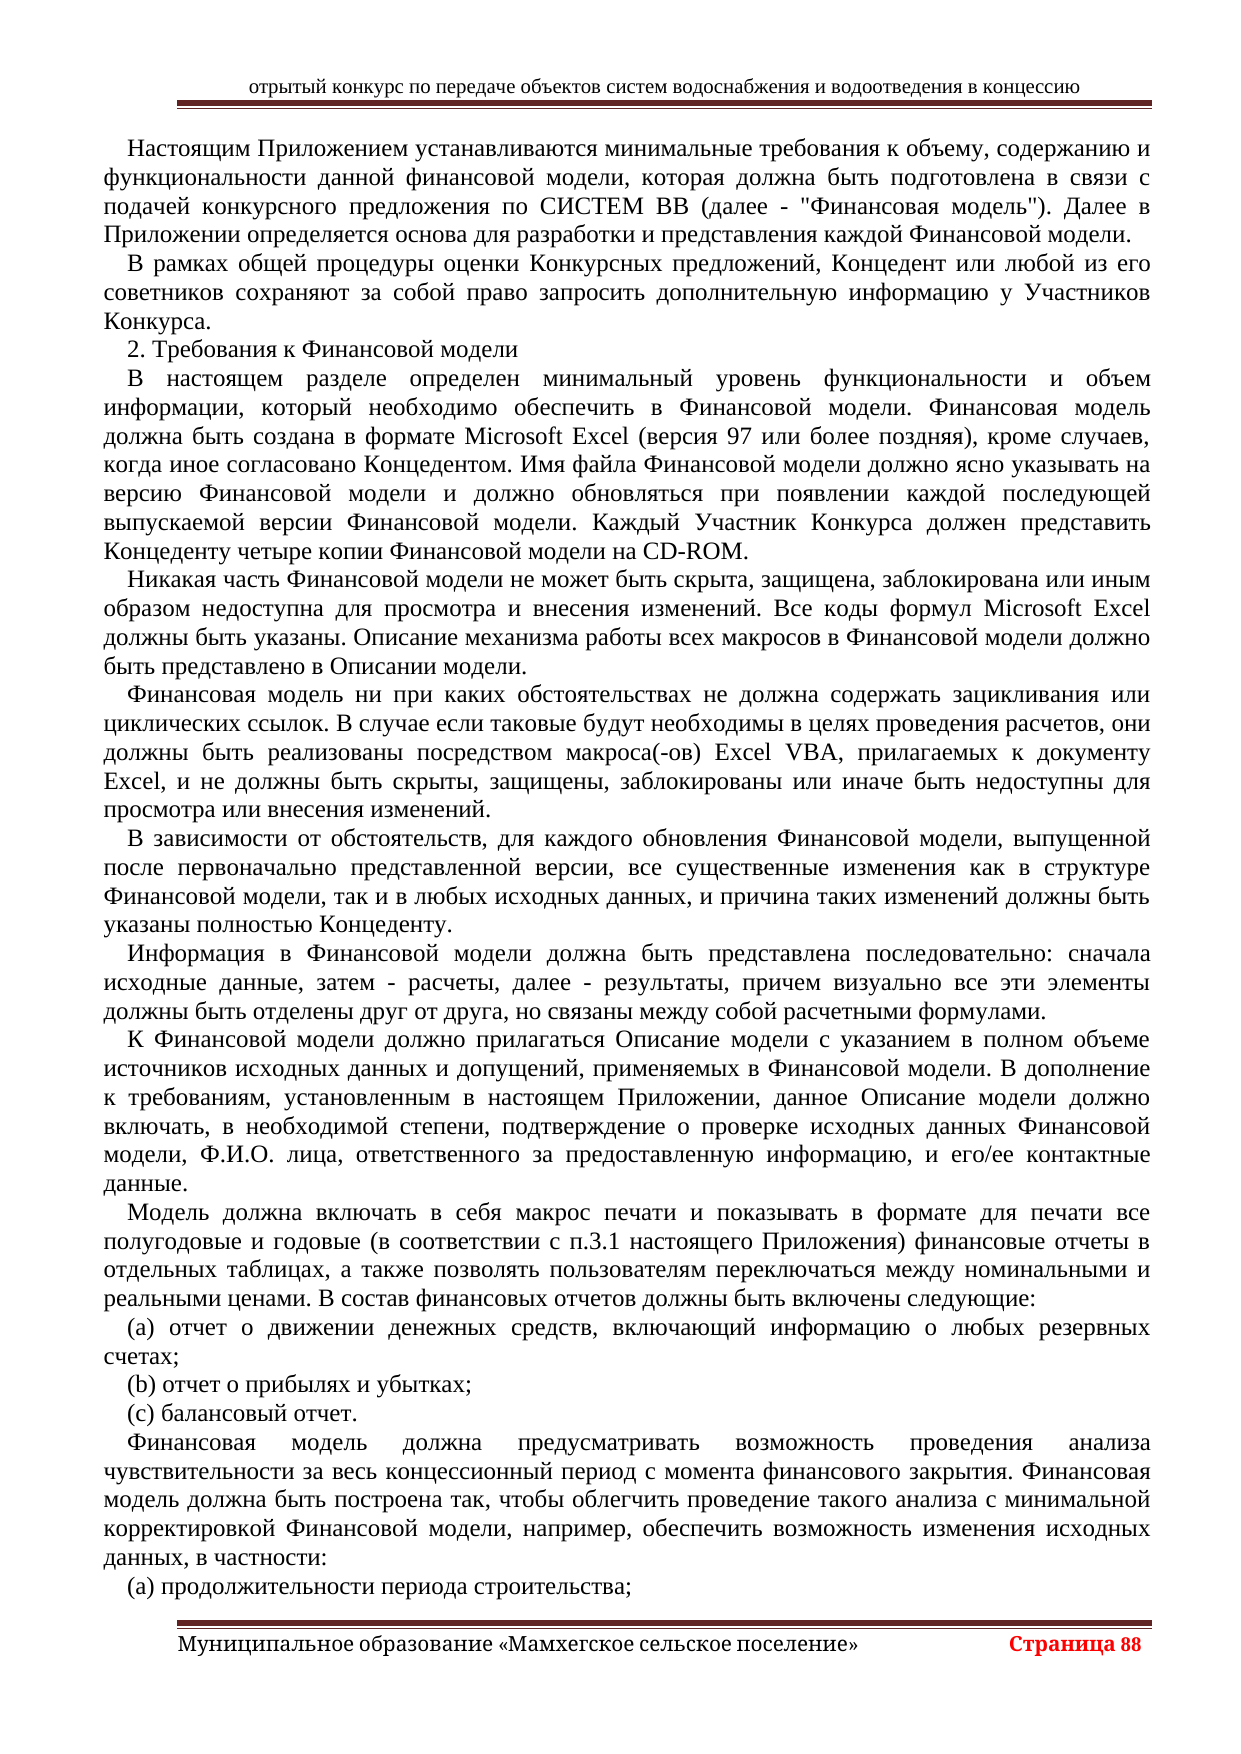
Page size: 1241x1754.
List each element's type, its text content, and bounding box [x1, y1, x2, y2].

text (b) отчет о прибылях и убытках; [103, 1369, 1152, 1398]
text (c) балансовый отчет. [103, 1398, 1152, 1427]
text В настоящем разделе определен минимальный уровень функциональности и объем информации, который необходимо обеспечить в Финансовой модели. Финансовая модель должна быть создана в формате Microsoft Excel (версия 97 или более поздняя), кроме случаев, когда иное согласовано Концедентом. Имя файла Финансовой модели должно ясно указывать на версию Финансовой модели и должно обновляться при появлении каждой последующей выпускаемой версии Финансовой модели. Каждый Участник Конкурса должен представить Концеденту четыре копии Финансовой модели на CD-ROM. [103, 363, 1152, 564]
text Информация в Финансовой модели должна быть представлена последовательно: сначала исходные данные, затем - расчеты, далее - результаты, причем визуально все эти элементы должны быть отделены друг от друга, но связаны между собой расчетными формулами. [103, 938, 1152, 1024]
text (a) отчет о движении денежных средств, включающий информацию о любых резервных счетах; [103, 1312, 1152, 1369]
text В зависимости от обстоятельств, для каждого обновления Финансовой модели, выпущенной после первоначально представленной версии, все существенные изменения как в структуре Финансовой модели, так и в любых исходных данных, и причина таких изменений должны быть указаны полностью Концеденту. [103, 823, 1152, 938]
text Финансовая модель ни при каких обстоятельствах не должна содержать зацикливания или циклических ссылок. В случае если таковые будут необходимы в целях проведения расчетов, они должны быть реализованы посредством макроса(-ов) Excel VBA, прилагаемых к документу Excel, и не должны быть скрыты, защищены, заблокированы или иначе быть недоступны для просмотра или внесения изменений. [103, 679, 1152, 823]
text Настоящим Приложением устанавливаются минимальные требования к объему, содержанию и функциональности данной финансовой модели, которая должна быть подготовлена в связи с подачей конкурсного предложения по СИСТЕМ ВВ (далее - "Финансовая модель"). Далее в Приложении определяется основа для разработки и представления каждой Финансовой модели. [103, 133, 1152, 248]
text 2. Требования к Финансовой модели [103, 334, 1152, 363]
text Никакая часть Финансовой модели не может быть скрыта, защищена, заблокирована или иным образом недоступна для просмотра и внесения изменений. Все коды формул Microsoft Excel должны быть указаны. Описание механизма работы всех макросов в Финансовой модели должно быть представлено в Описании модели. [103, 564, 1152, 679]
text В рамках общей процедуры оценки Конкурсных предложений, Концедент или любой из его советников сохраняют за собой право запросить дополнительную информацию у Участников Конкурса. [103, 248, 1152, 334]
text Финансовая модель должна предусматривать возможность проведения анализа чувствительности за весь концессионный период с момента финансового закрытия. Финансовая модель должна быть построена так, чтобы облегчить проведение такого анализа с минимальной корректировкой Финансовой модели, например, обеспечить возможность изменения исходных данных, в частности: [103, 1427, 1152, 1571]
text (a) продолжительности периода строительства; [103, 1571, 1152, 1599]
text Модель должна включать в себя макрос печати и показывать в формате для печати все полугодовые и годовые (в соответствии с п.3.1 настоящего Приложения) финансовые отчеты в отдельных таблицах, а также позволять пользователям переключаться между номинальными и реальными ценами. В состав финансовых отчетов должны быть включены следующие: [103, 1197, 1152, 1312]
text К Финансовой модели должно прилагаться Описание модели с указанием в полном объеме источников исходных данных и допущений, применяемых в Финансовой модели. В дополнение к требованиям, установленным в настоящем Приложении, данное Описание модели должно включать, в необходимой степени, подтверждение о проверке исходных данных Финансовой модели, Ф.И.О. лица, ответственного за предоставленную информацию, и его/ее контактные данные. [103, 1024, 1152, 1197]
